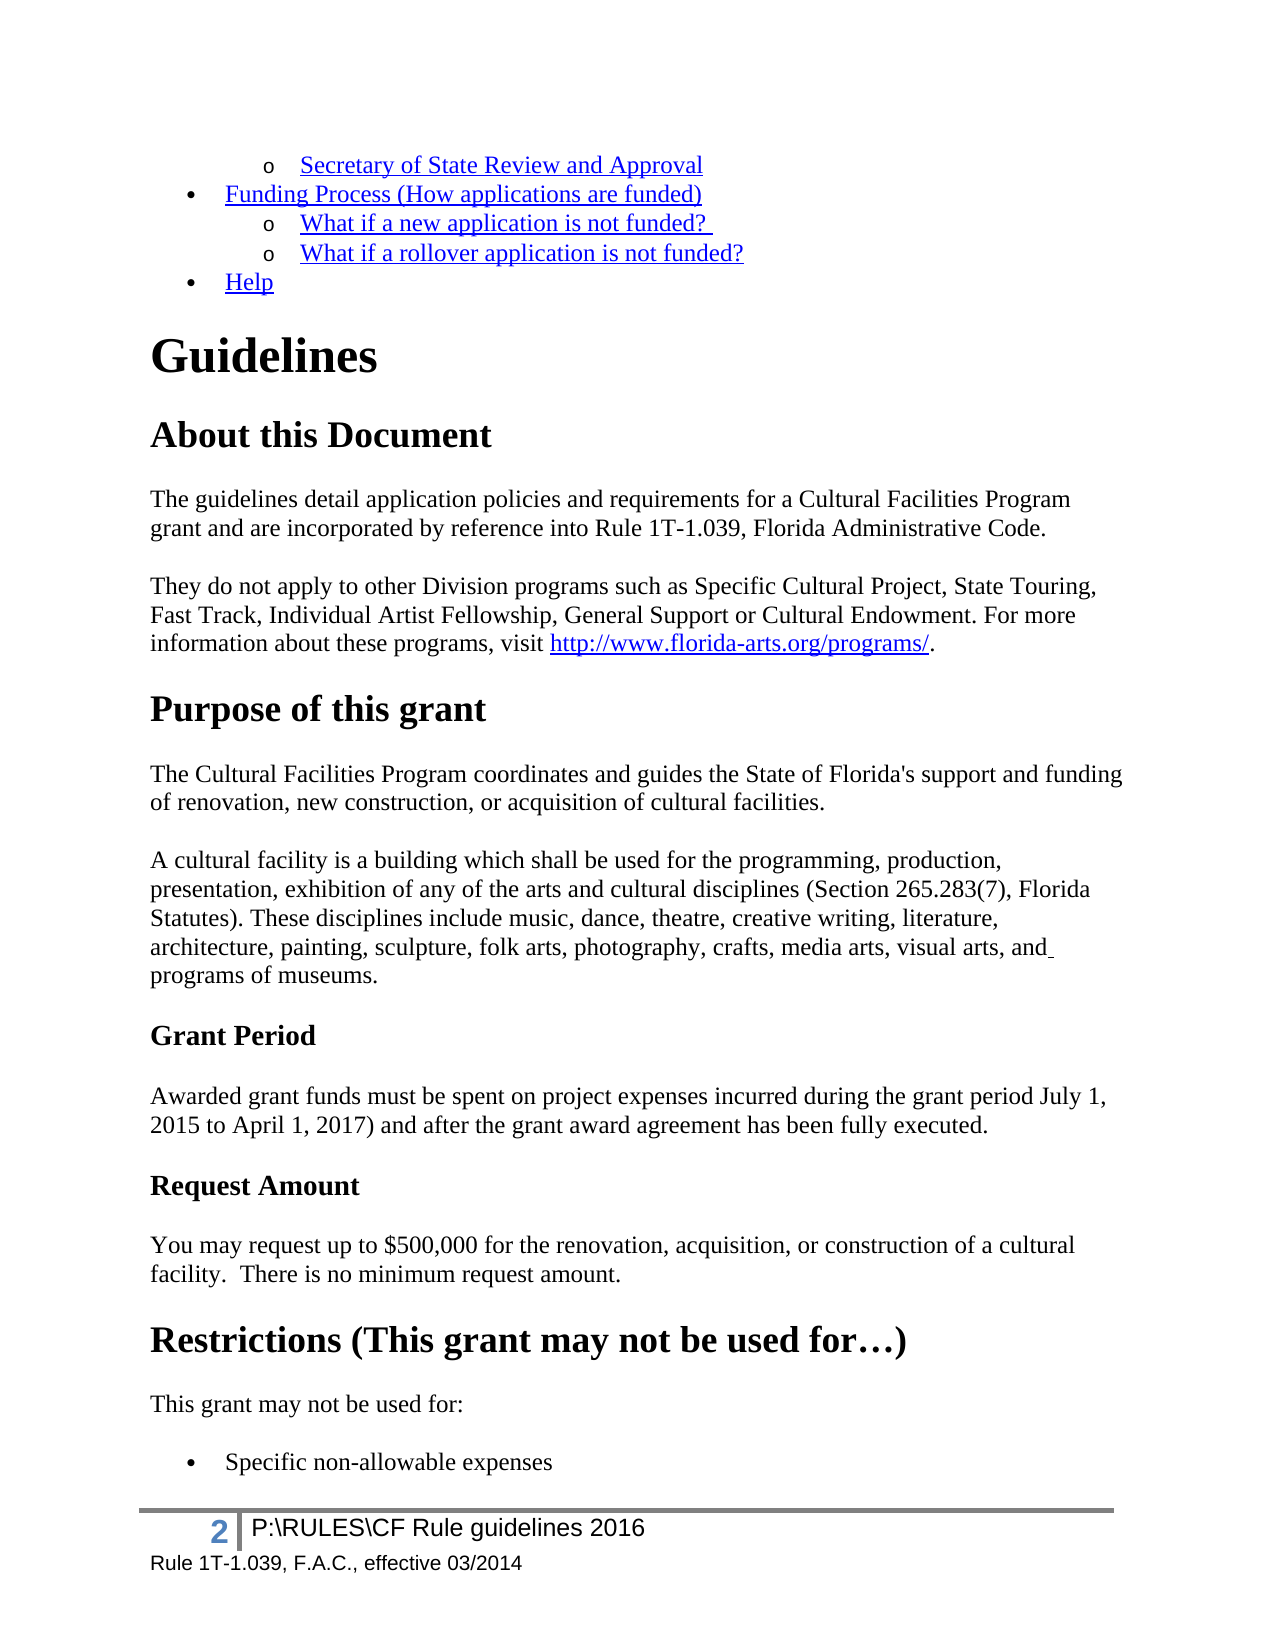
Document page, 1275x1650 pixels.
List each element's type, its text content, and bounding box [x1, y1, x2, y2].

text Guidelines [150, 325, 1125, 383]
text The guidelines detail application policies and requirements for a Cultural Facilities Program grant and are incorporated by reference into Rule 1T-1.039, Florida Administrative Code. [150, 484, 1125, 542]
text They do not apply to other Division programs such as Specific Cultural Project, State Touring, Fast Track, Individual Artist Fellowship, General Support or Cultural Endowment. For more information about these programs, visit http://www.florida-arts.org/programs/. [150, 571, 1125, 657]
text The Cultural Facilities Program coordinates and guides the State of Florida's support and funding of renovation, new construction, or acquisition of cultural facilities. [150, 759, 1125, 816]
list What if a new application is not funded? [262, 208, 1125, 238]
text Grant Period [150, 1018, 1125, 1052]
text Awarded grant funds must be spent on project expenses incurred during the grant period July 1, 2015 to April 1, 2017) and after the grant award agreement has been fully executed. [150, 1081, 1125, 1138]
text A cultural facility is a building which shall be used for the programming, production, presentation, exhibition of any of the arts and cultural disciplines (Section 265.283(7), Florida Statutes). These disciplines include music, dance, theatre, creative writing, literature, architecture, painting, sculpture, folk arts, photography, crafts, media arts, visual arts, and programs of museums. [150, 845, 1125, 989]
list What if a rollover application is not funded? [262, 238, 1125, 267]
text Request Amount [150, 1168, 1125, 1201]
text This grant may not be used for: [150, 1389, 1125, 1418]
text Purpose of this grant [150, 686, 1125, 729]
text You may request up to $500,000 for the renovation, acquisition, or construction of a cultural facility. There is no minimum request amount. [150, 1230, 1125, 1288]
list Specific non-allowable expenses [187, 1447, 1125, 1476]
list Help [187, 267, 1125, 296]
text About this Document [150, 412, 1125, 455]
list Funding Process (How applications are funded) [187, 179, 1125, 208]
list Secretary of State Review and Approval [262, 150, 1125, 179]
text Restrictions (This grant may not be used for…) [150, 1317, 1125, 1360]
